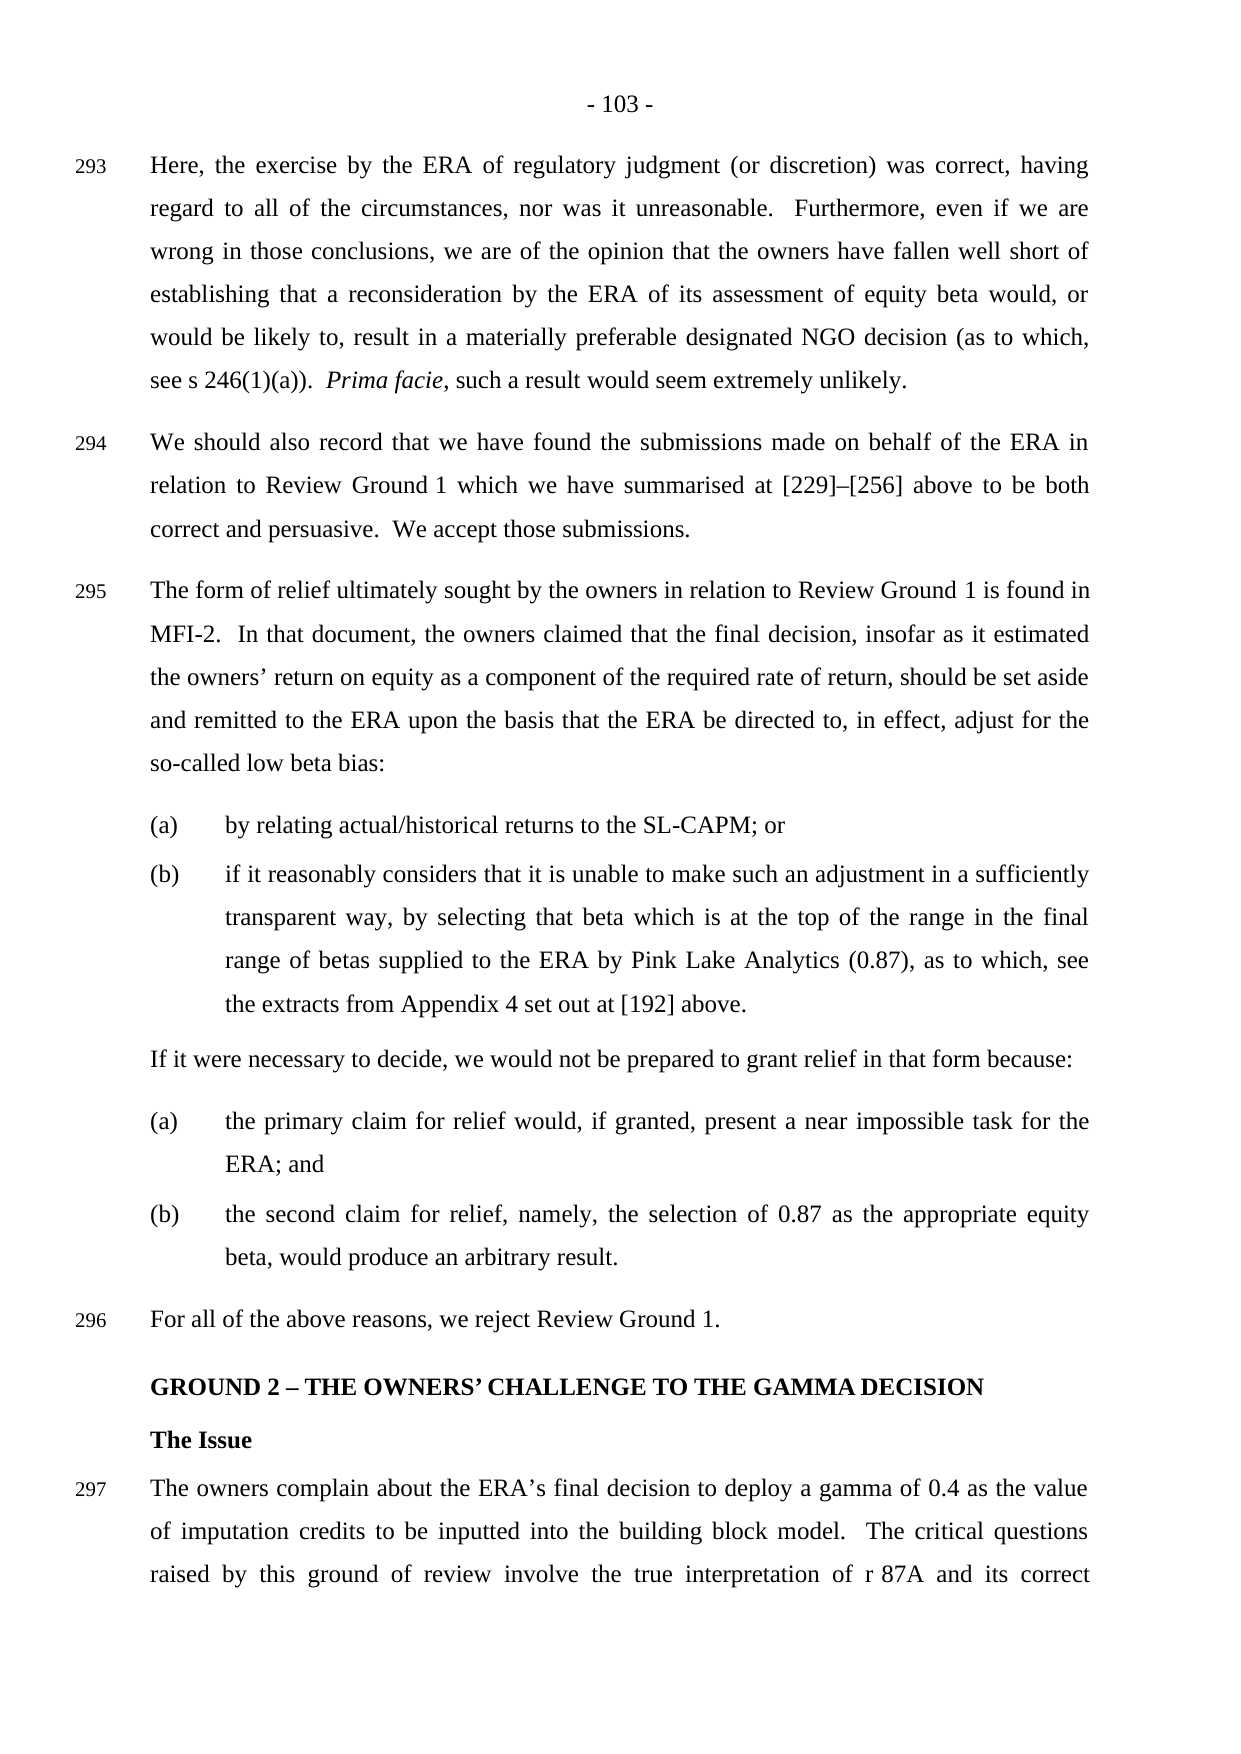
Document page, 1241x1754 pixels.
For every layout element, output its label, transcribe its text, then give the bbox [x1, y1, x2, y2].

text If it were necessary to decide, we would not be prepared to grant relief in that form because: [150, 1044, 1090, 1073]
list the primary claim for relief would, if granted, present a near impossible task for the ERA; and [150, 1106, 1090, 1178]
list the second claim for relief, namely, the selection of 0.87 as the appropriate equity beta, would produce an arbitrary result. [150, 1199, 1090, 1271]
list if it reasonably considers that it is unable to make such an adjustment in a sufficiently transparent way, by selecting that beta which is at the top of the range in the final range of betas supplied to the ERA by Pink Lake Analytics (0.87), as to which, see the extracts from Appendix 4 set out at [192] above. [150, 859, 1090, 1017]
text We should also record that we have found the submissions made on behalf of the ERA in relation to Review Ground 1 which we have summarised at [229]–[256] above to be both correct and persuasive. We accept those submissions. [75, 427, 1090, 542]
text The form of relief ultimately sought by the owners in relation to Review Ground 1 is found in MFI-2. In that document, the owners claimed that the final decision, insofar as it estimated the owners’ return on equity as a component of the required rate of return, should be set aside and remitted to the ERA upon the basis that the ERA be directed to, in effect, adjust for the so-called low beta bias: [75, 576, 1090, 777]
text Here, the exercise by the ERA of regulatory judgment (or discretion) was correct, having regard to all of the circumstances, nor was it unreasonable. Furthermore, even if we are wrong in those conclusions, we are of the opinion that the owners have fallen well short of establishing that a reconsideration by the ERA of its assessment of equity beta would, or would be likely to, result in a materially preferable designated NGO decision (as to which, see s 246(1)(a)). Prima facie, such a result would seem extremely unlikely. [75, 150, 1090, 394]
subtitle The Issue [150, 1426, 1090, 1454]
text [75, 1473, 1090, 1588]
list by relating actual/historical returns to the SL-CAPM; or [150, 810, 1090, 839]
subtitle Ground 2 – The Owners’ Challenge to the Gamma Decision [150, 1372, 1090, 1401]
text For all of the above reasons, we reject Review Ground 1. [75, 1304, 1090, 1332]
